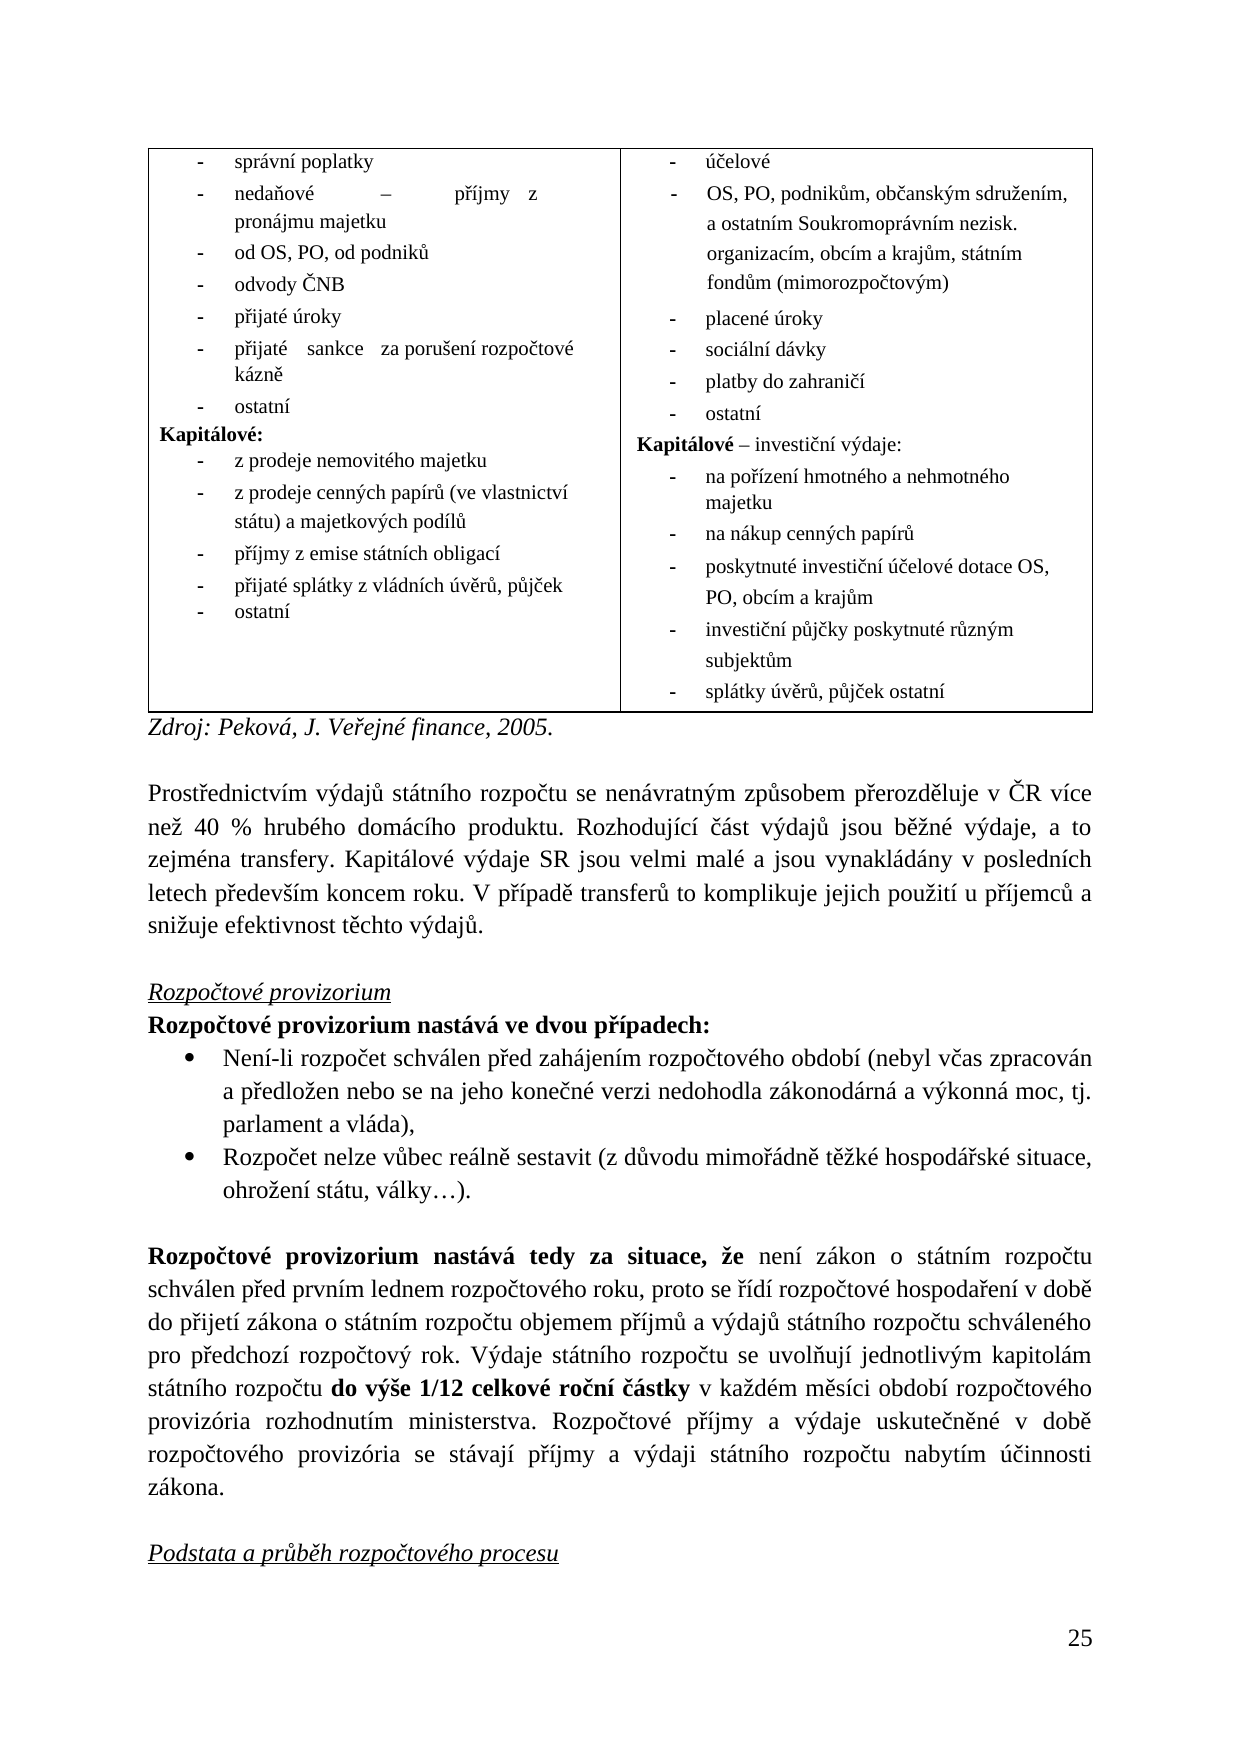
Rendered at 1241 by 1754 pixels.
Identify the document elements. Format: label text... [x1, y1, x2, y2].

text Rozpočtové provizorium nastává tedy za situace, že není zákon o státním rozpočtu schválen před prvním lednem rozpočtového roku, proto se řídí rozpočtové hospodaření v době do přijetí zákona o státním rozpočtu objemem příjmů a výdajů státního rozpočtu schváleného pro předchozí rozpočtový rok. Výdaje státního rozpočtu se uvolňují jednotlivým kapitolám státního rozpočtu do výše 1/12 celkové roční částky v každém měsíci období rozpočtového provizória rozhodnutím ministerstva. Rozpočtové příjmy a výdaje uskutečněné v době rozpočtového provizória se stávají příjmy a výdaji státního rozpočtu nabytím účinnosti zákona. [148, 1241, 1093, 1501]
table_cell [621, 149, 1092, 711]
text Zdroj: Peková, J. Veřejné finance, 2005. [148, 713, 1093, 741]
list Rozpočet nelze vůbec reálně sestavit (z důvodu mimořádně těžké hospodářské situace, ohrožení státu, války…). [185, 1142, 1093, 1203]
text Prostřednictvím výdajů státního rozpočtu se nenávratným způsobem přerozděluje v ČR více než 40 % hrubého domácího produktu. Rozhodující část výdajů jsou běžné výdaje, a to zejména transfery. Kapitálové výdaje SR jsou velmi malé a jsou vynakládány v posledních letech především koncem roku. V případě transferů to komplikuje jejich použití u příjemců a snižuje efektivnost těchto výdajů. [148, 778, 1093, 939]
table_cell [149, 149, 620, 711]
text Podstata a průběh rozpočtového procesu [148, 1538, 1093, 1567]
text Rozpočtové provizorium [148, 977, 1093, 1005]
text Rozpočtové provizorium nastává ve dvou případech: [148, 1010, 1093, 1038]
list Není-li rozpočet schválen před zahájením rozpočtového období (nebyl včas zpracován a předložen nebo se na jeho konečné verzi nedohodla zákonodárná a výkonná moc, tj. parlament a vláda), [185, 1043, 1093, 1137]
